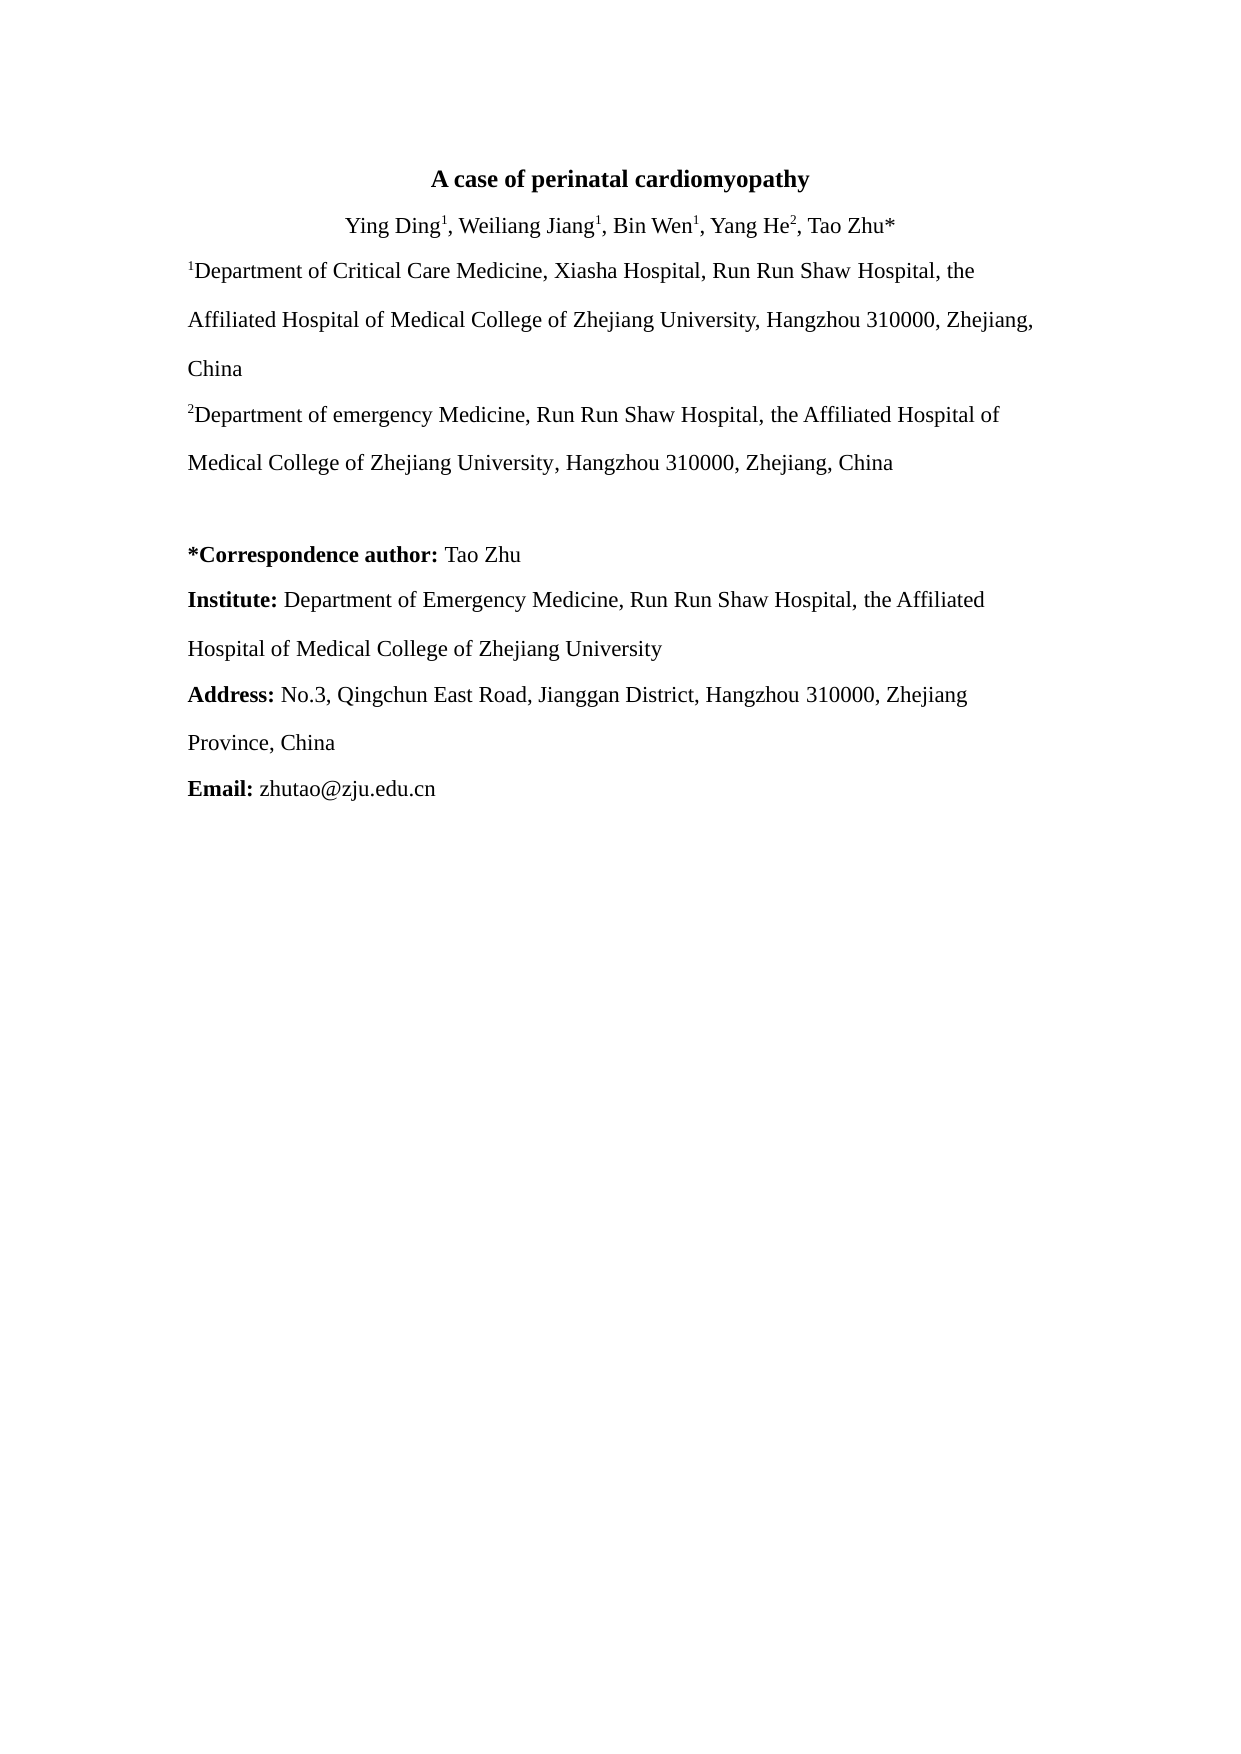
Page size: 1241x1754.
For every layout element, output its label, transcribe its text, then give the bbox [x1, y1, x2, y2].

text *Correspondence author: Tao Zhu [187, 538, 1053, 570]
text Email: zhutao@zju.edu.cn [187, 772, 1053, 804]
text 2Department of emergency Medicine, Run Run Shaw Hospital, the Affiliated Hospital of Medical College of Zhejiang University, Hangzhou 310000, Zhejiang, China [187, 398, 1053, 479]
text Institute: Department of Emergency Medicine, Run Run Shaw Hospital, the Affiliated Hospital of Medical College of Zhejiang University [187, 583, 1053, 664]
text Address: No.3, Qingchun East Road, Jianggan District, Hangzhou 310000, Zhejiang Province, China [187, 678, 1053, 759]
text 1Department of Critical Care Medicine, Xiasha Hospital, Run Run Shaw Hospital, the Affiliated Hospital of Medical College of Zhejiang University, Hangzhou 310000, Zhejiang, China [187, 254, 1053, 384]
text Ying Ding1, Weiliang Jiang1, Bin Wen1, Yang He2, Tao Zhu* [187, 209, 1053, 241]
text A case of perinatal cardiomyopathy [187, 162, 1053, 194]
